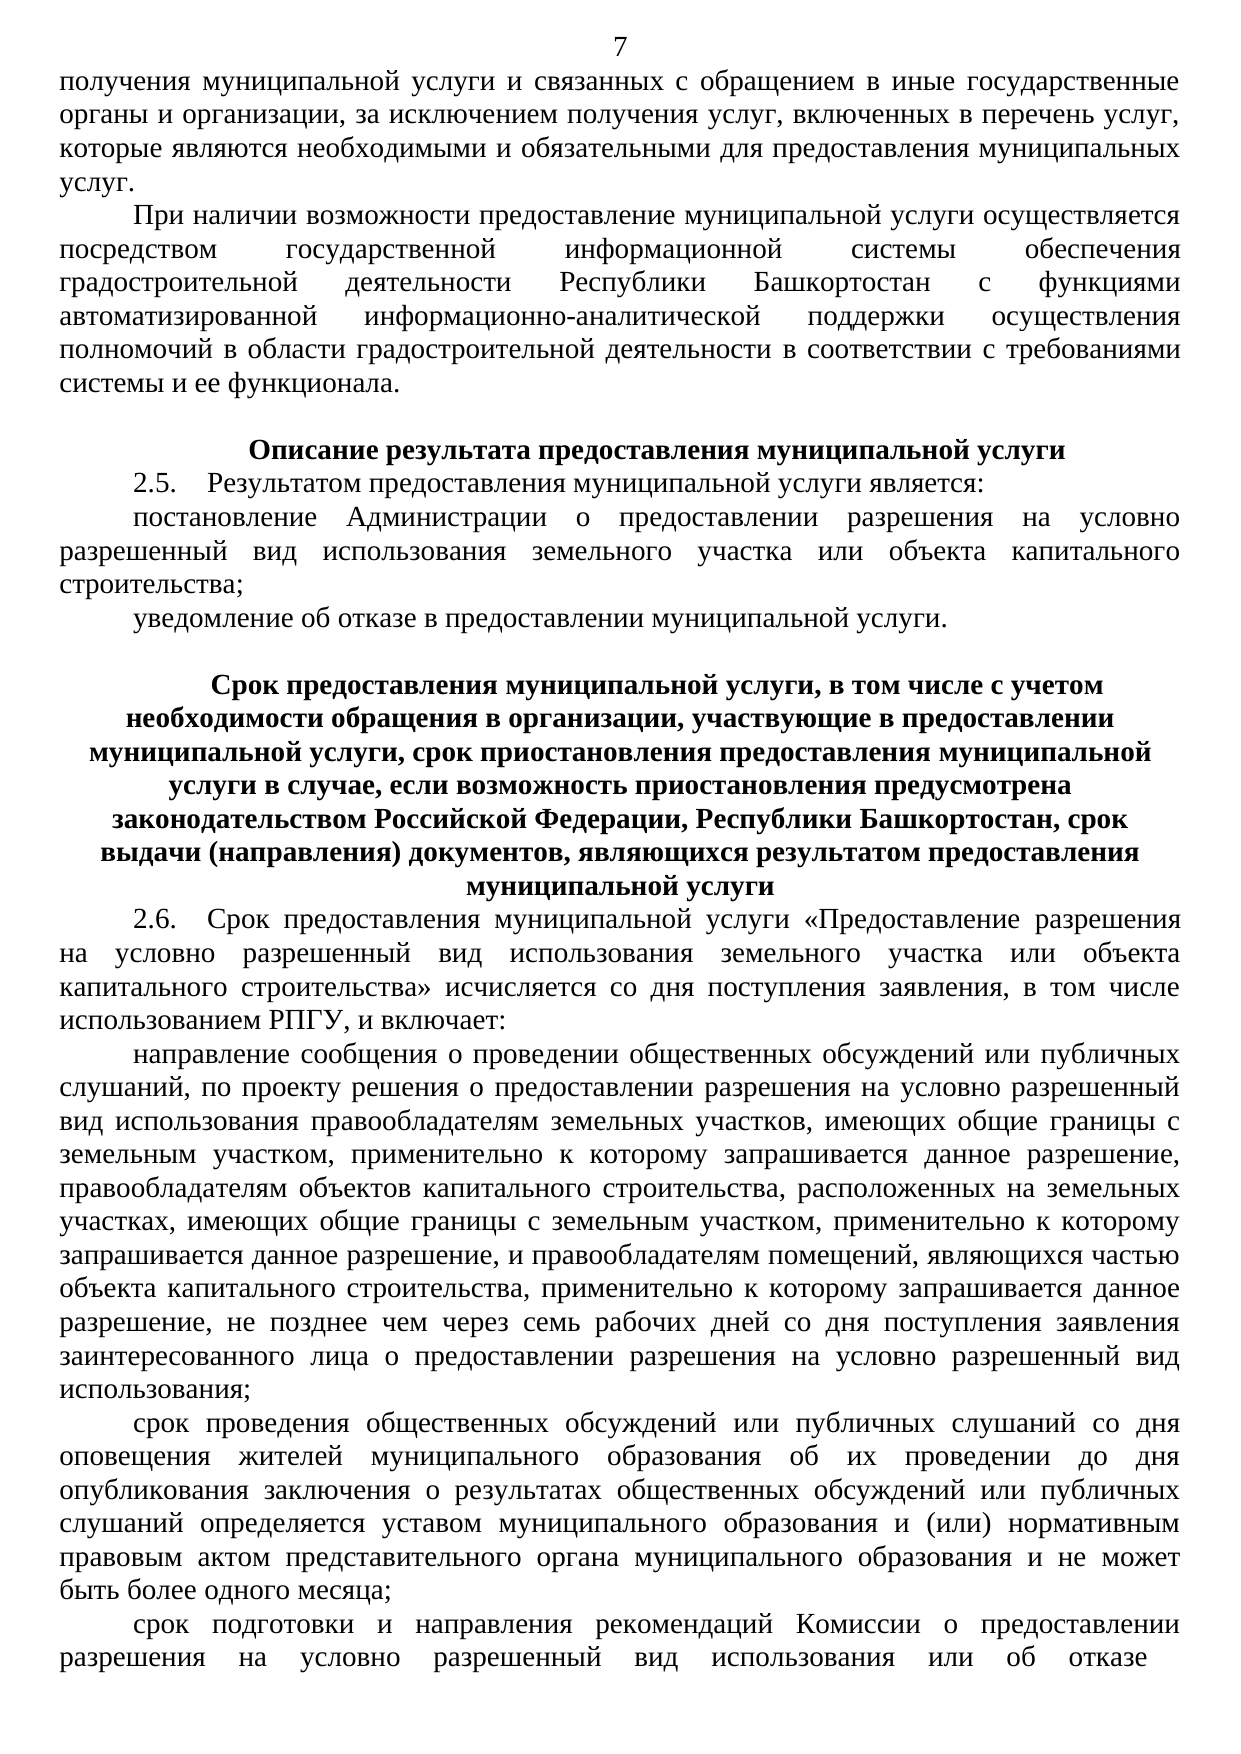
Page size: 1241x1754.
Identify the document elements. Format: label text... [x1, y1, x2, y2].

text срок проведения общественных обсуждений или публичных слушаний со дня оповещения жителей муниципального образования об их проведении до дня опубликования заключения о результатах общественных обсуждений или публичных слушаний определяется уставом муниципального образования и (или) нормативным правовым актом представительного органа муниципального образования и не может быть более одного месяца; [59, 1405, 1181, 1606]
text направление сообщения о проведении общественных обсуждений или публичных слушаний, по проекту решения о предоставлении разрешения на условно разрешенный вид использования правообладателям земельных участков, имеющих общие границы с земельным участком, применительно к которому запрашивается данное разрешение, правообладателям объектов капитального строительства, расположенных на земельных участках, имеющих общие границы с земельным участком, применительно к которому запрашивается данное разрешение, и правообладателям помещений, являющихся частью объекта капитального строительства, применительно к которому запрашивается данное разрешение, не позднее чем через семь рабочих дней со дня поступления заявления заинтересованного лица о предоставлении разрешения на условно разрешенный вид использования; [59, 1036, 1181, 1405]
text Описание результата предоставления муниципальной услуги [59, 432, 1181, 466]
text постановление Администрации о предоставлении разрешения на условно разрешенный вид использования земельного участка или объекта капитального строительства; [59, 499, 1181, 600]
text Срок предоставления муниципальной услуги, в том числе с учетом необходимости обращения в организации, участвующие в предоставлении муниципальной услуги, срок приостановления предоставления муниципальной услуги в случае, если возможность приостановления предусмотрена законодательством Российской Федерации, Республики Башкортостан, срок выдачи (направления) документов, являющихся результатом предоставления муниципальной услуги [59, 667, 1181, 902]
text 2.5. Результатом предоставления муниципальной услуги является: [59, 466, 1181, 499]
text При наличии возможности предоставление муниципальной услуги осуществляется посредством государственной информационной системы обеспечения градостроительной деятельности Республики Башкортостан с функциями автоматизированной информационно-аналитической поддержки осуществления полномочий в области градостроительной деятельности в соответствии с требованиями системы и ее функционала. [59, 197, 1181, 398]
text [59, 1606, 1181, 1673]
text 2.6. Срок предоставления муниципальной услуги «Предоставление разрешения на условно разрешенный вид использования земельного участка или объекта капитального строительства» исчисляется со дня поступления заявления, в том числе использованием РПГУ, и включает: [59, 902, 1181, 1036]
text уведомление об отказе в предоставлении муниципальной услуги. [59, 600, 1181, 633]
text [59, 63, 1181, 197]
